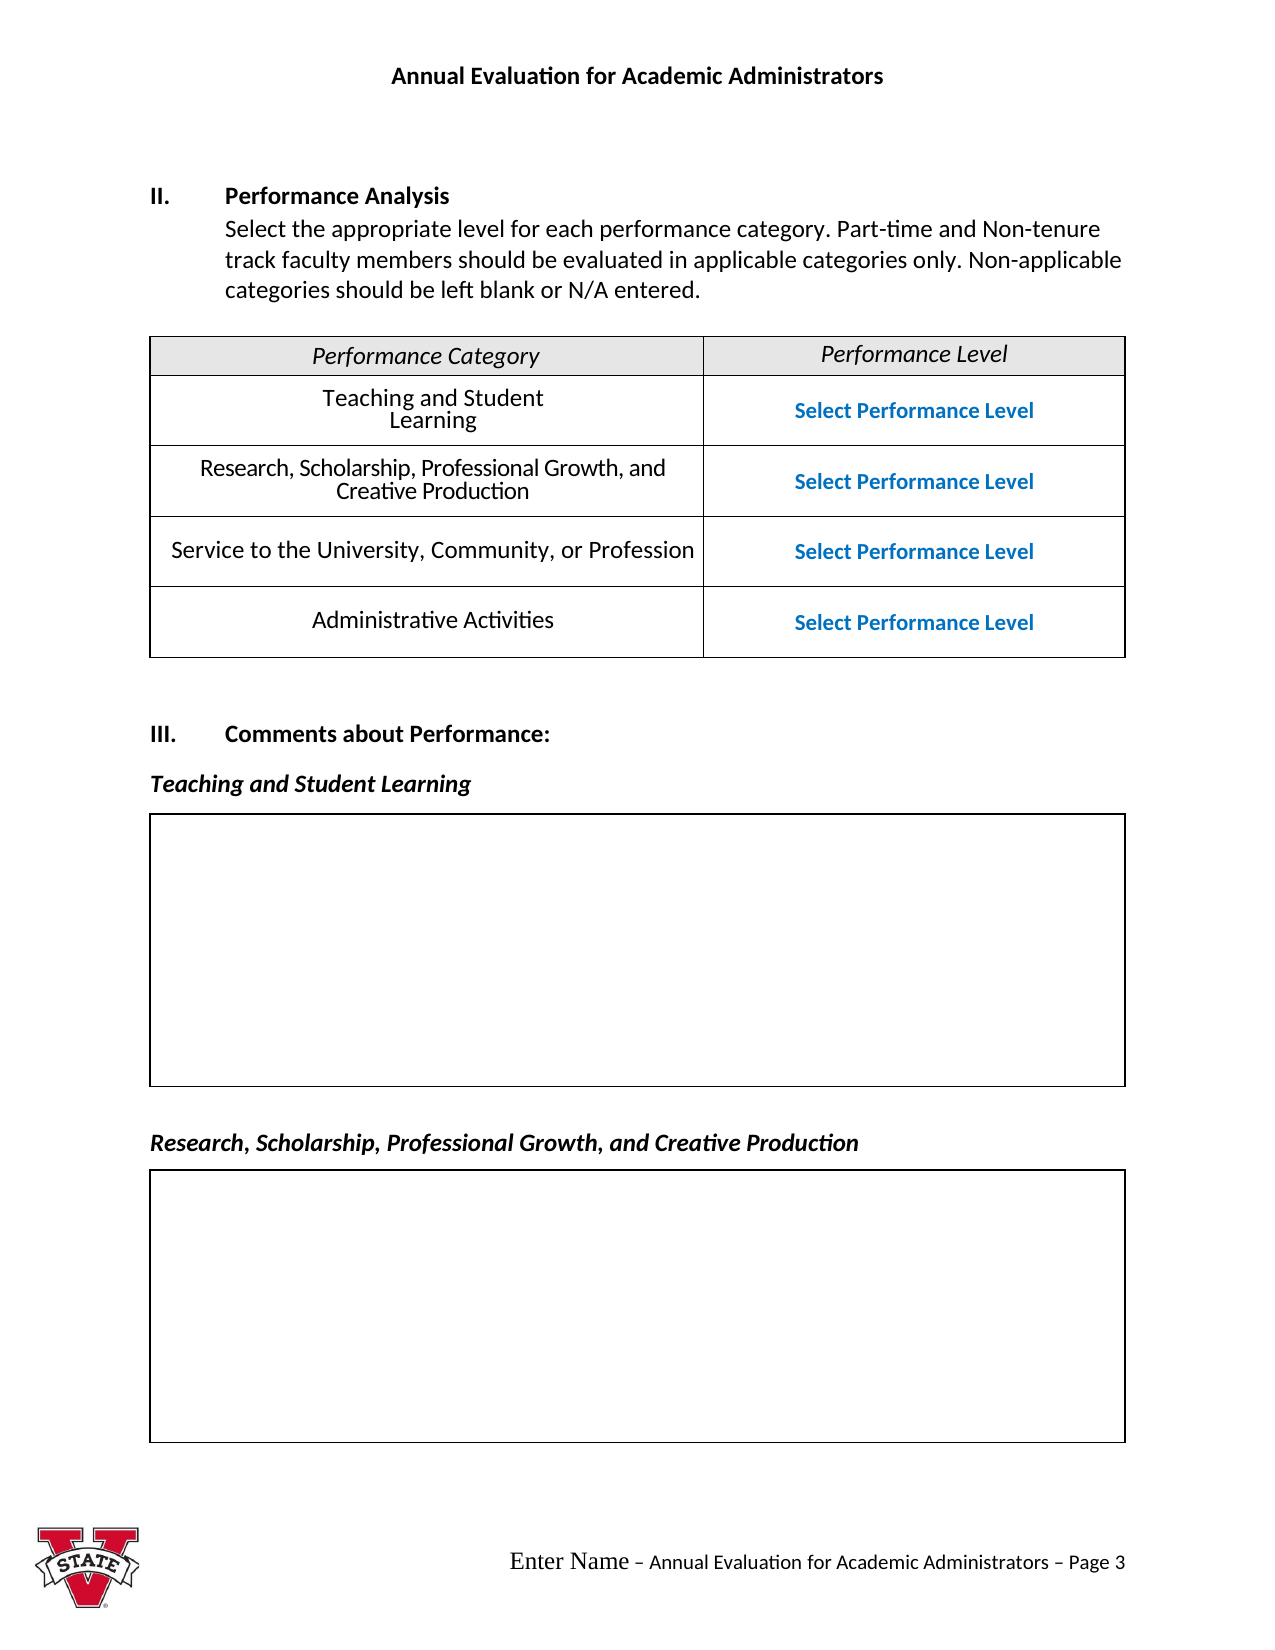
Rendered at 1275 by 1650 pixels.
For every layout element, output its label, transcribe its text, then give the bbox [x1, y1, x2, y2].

table_cell [704, 376, 1124, 445]
text Teaching and Student Learning [150, 768, 1125, 799]
table_cell [704, 517, 1124, 586]
list Select the appropriate level for each performance category. Part-time and Non-tenure track faculty members should be evaluated in applicable categories only. Non-applicable categories should be left blank or N/A entered. [225, 213, 1125, 305]
table_header Performance Category [151, 337, 703, 375]
table_cell Teaching and Student Learning [151, 376, 703, 445]
table_cell [704, 446, 1124, 516]
table_header Performance Level [704, 337, 1124, 375]
list Performance Analysis [150, 181, 1125, 211]
list Comments about Performance: [150, 719, 1125, 749]
text Research, Scholarship, Professional Growth, and Creative Production [150, 1127, 1125, 1158]
table_cell Administrative Activities [151, 587, 703, 657]
table_cell [704, 587, 1124, 657]
table_cell Research, Scholarship, Professional Growth, and Creative Production [151, 446, 703, 516]
table_cell Service to the University, Community, or Profession [151, 517, 703, 586]
picture [32, 1524, 139, 1609]
